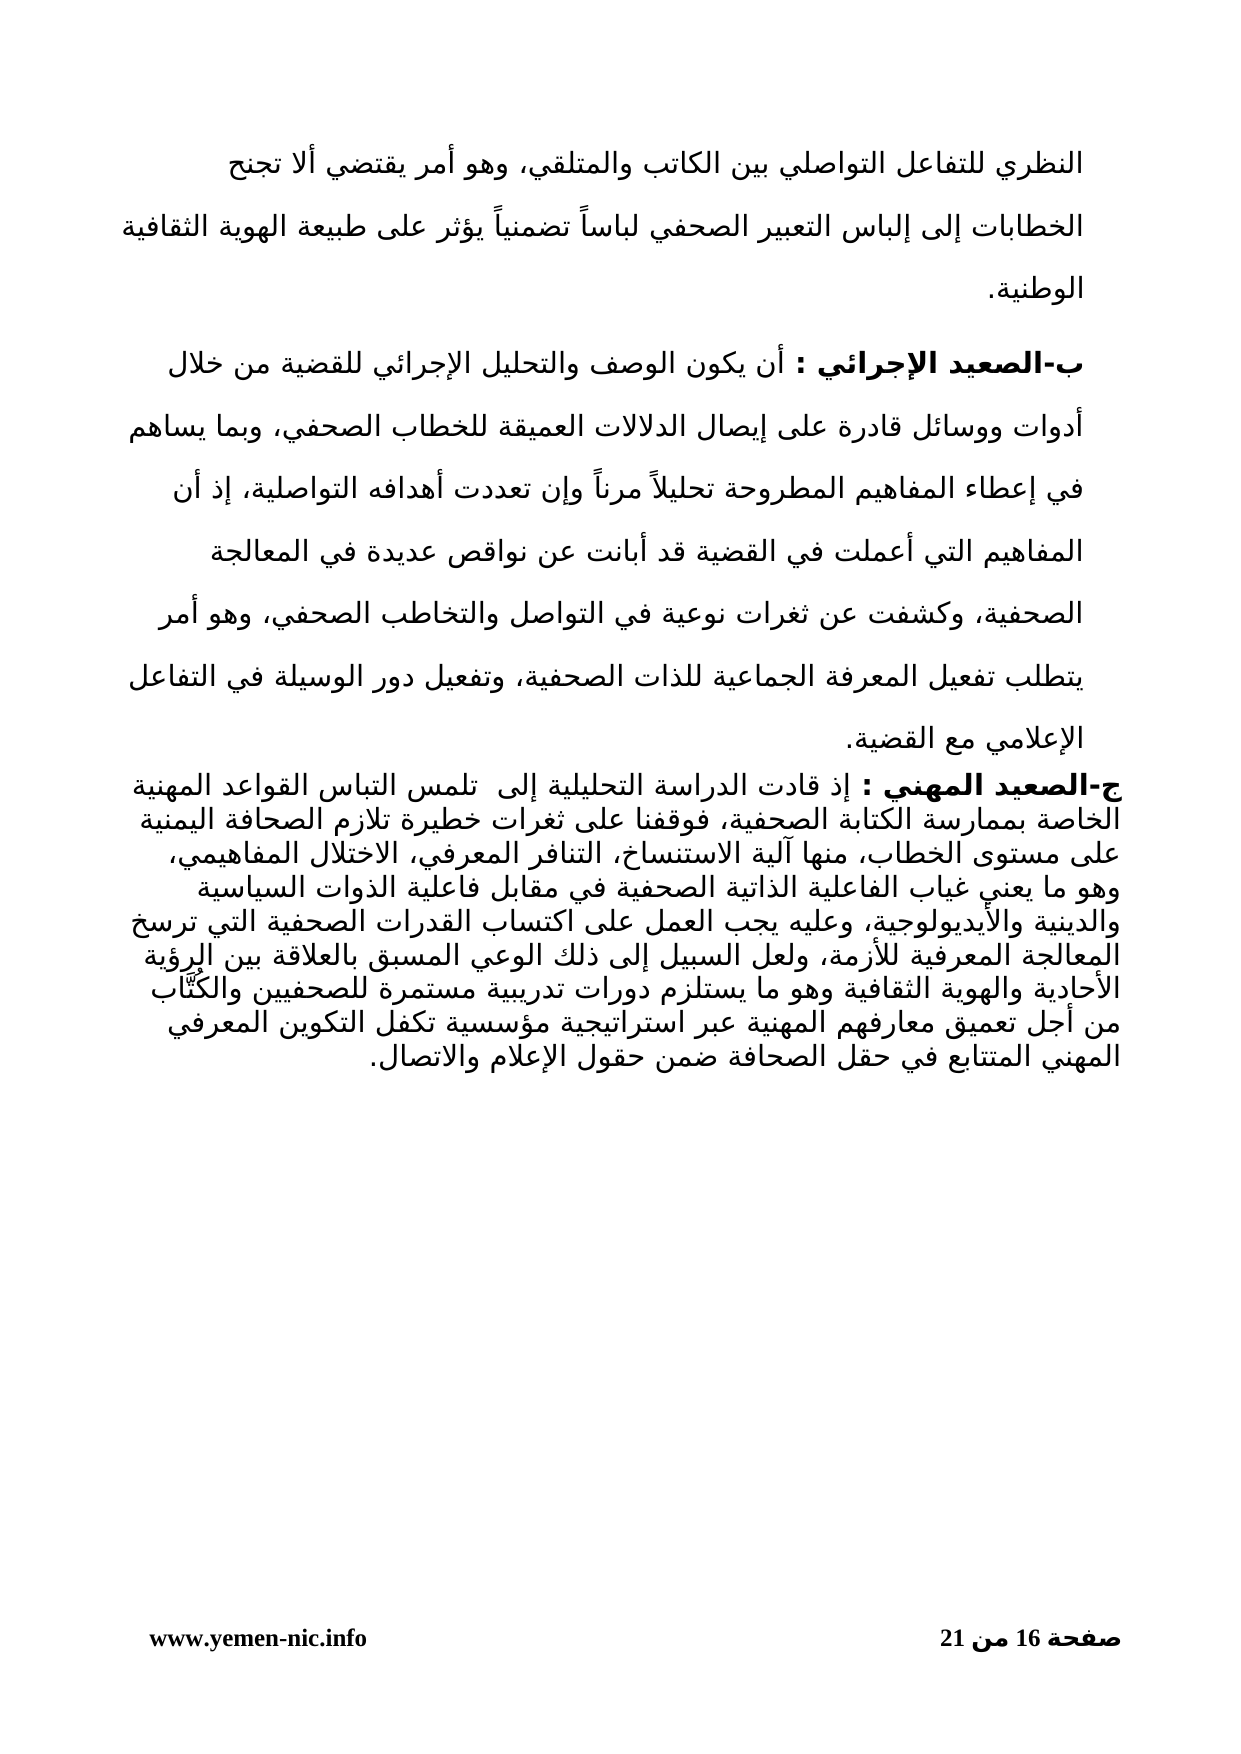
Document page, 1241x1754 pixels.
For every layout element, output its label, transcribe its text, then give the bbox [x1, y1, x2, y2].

text ج-الصعيد المهني : إذ قادت الدراسة التحليلية إلى تلمس التباس القواعد المهنية الخاصة بممارسة الكتابة الصحفية، فوقفنا على ثغرات خطيرة تلازم الصحافة اليمنية على مستوى الخطاب، منها آلية الاستنساخ، التنافر المعرفي، الاختلال المفاهيمي، وهو ما يعني غياب الفاعلية الذاتية الصحفية في مقابل فاعلية الذوات السياسية والدينية والأيديولوجية، وعليه يجب العمل على اكتساب القدرات الصحفية التي ترسخ المعالجة المعرفية للأزمة، ولعل السبيل إلى ذلك الوعي المسبق بالعلاقة بين الرؤية الأحادية والهوية الثقافية وهو ما يستلزم دورات تدريبية مستمرة للصحفيين والكُتَّاب من أجل تعميق معارفهم المهنية عبر استراتيجية مؤسسية تكفل التكوين المعرفي المهني المتتابع في حقل الصحافة ضمن حقول الإعلام والاتصال. [118, 768, 1122, 1074]
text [118, 118, 1084, 306]
text ب-الصعيد الإجرائي : أن يكون الوصف والتحليل الإجرائي للقضية من خلال أدوات ووسائل قادرة على إيصال الدلالات العميقة للخطاب الصحفي، وبما يساهم في إعطاء المفاهيم المطروحة تحليلاً مرناً وإن تعددت أهدافه التواصلية، إذ أن المفاهيم التي أعملت في القضية قد أبانت عن نواقص عديدة في المعالجة الصحفية، وكشفت عن ثغرات نوعية في التواصل والتخاطب الصحفي، وهو أمر يتطلب تفعيل المعرفة الجماعية للذات الصحفية، وتفعيل دور الوسيلة في التفاعل الإعلامي مع القضية. [118, 318, 1084, 756]
